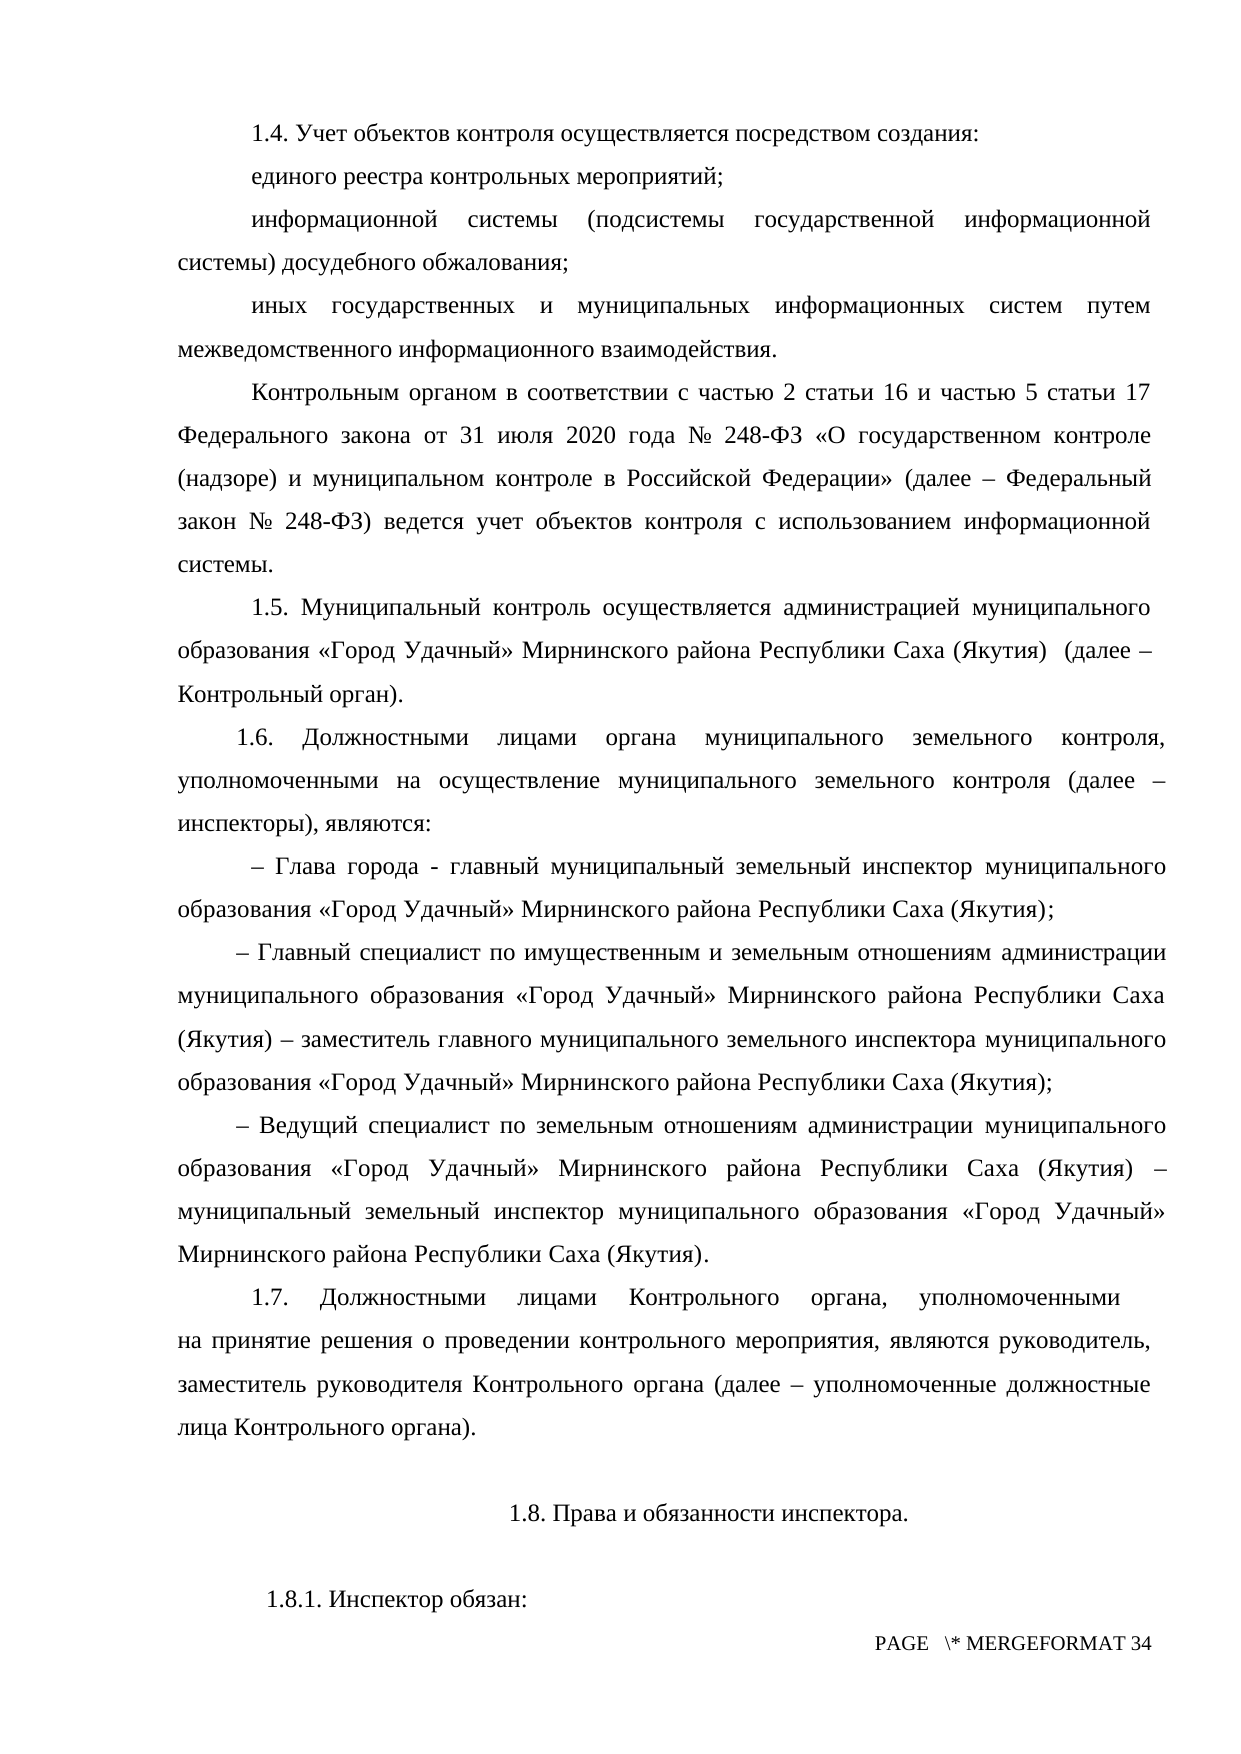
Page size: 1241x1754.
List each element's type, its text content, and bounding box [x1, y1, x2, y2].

text 1.7. Должностными лицами Контрольного органа, уполномоченными на принятие решения о проведении контрольного мероприятия, являются руководитель, заместитель руководителя Контрольного органа (далее – уполномоченные должностные лица Контрольного органа). [177, 1282, 1152, 1441]
list 1.4. Учет объектов контроля осуществляется посредством создания: [177, 118, 1152, 147]
text – Ведущий специалист по земельным отношениям администрации муниципального образования «Город Удачный» Мирнинского района Республики Саха (Якутия) – муниципальный земельный инспектор муниципального образования «Город Удачный» Мирнинского района Республики Саха (Якутия). [177, 1171, 1166, 1268]
text – Глава города - главный муниципальный земельный инспектор муниципального образования «Город Удачный» Мирнинского района Республики Саха (Якутия); [177, 851, 1166, 923]
text – Главный специалист по имущественным и земельным отношениям администрации муниципального образования «Город Удачный» Мирнинского района Республики Саха (Якутия) – заместитель главного муниципального земельного инспектора муниципального образования «Город Удачный» Мирнинского района Республики Саха (Якутия); [177, 1009, 1166, 1096]
list 1.8. Права и обязанности инспектора. [177, 1498, 1152, 1527]
list 1.5. Муниципальный контроль осуществляется администрацией муниципального образования «Город Удачный» Мирнинского района Республики Саха (Якутия) (далее – Контрольный орган). [177, 592, 1152, 707]
text Контрольным органом в соответствии с частью 2 статьи 16 и частью 5 статьи 17 Федерального закона от 31 июля 2020 года № 248-ФЗ «О государственном контроле (надзоре) и муниципальном контроле в Российской Федерации» (далее – Федеральный закон № 248-ФЗ) ведется учет объектов контроля с использованием информационной системы. [177, 377, 1152, 578]
text – Ведущий специалист по земельным отношениям администрации муниципального образования «Город Удачный» Мирнинского района Республики Саха (Якутия) – муниципальный земельный инспектор муниципального образования «Город Удачный» Мирнинского района Республики Саха (Якутия). [177, 1110, 1166, 1170]
text 1.6. Должностными лицами органа муниципального земельного контроля, уполномоченными на осуществление муниципального земельного контроля (далее – инспекторы), являются: [177, 722, 1166, 837]
text единого реестра контрольных мероприятий; [177, 161, 1152, 190]
text иных государственных и муниципальных информационных систем путем межведомственного информационного взаимодействия. [177, 291, 1152, 362]
text – Главный специалист по имущественным и земельным отношениям администрации муниципального образования «Город Удачный» Мирнинского района Республики Саха (Якутия) – заместитель главного муниципального земельного инспектора муниципального образования «Город Удачный» Мирнинского района Республики Саха (Якутия); [177, 937, 1166, 981]
list 1.8.1. Инспектор обязан: [177, 1584, 1152, 1613]
text информационной системы (подсистемы государственной информационной системы) досудебного обжалования; [177, 204, 1152, 276]
